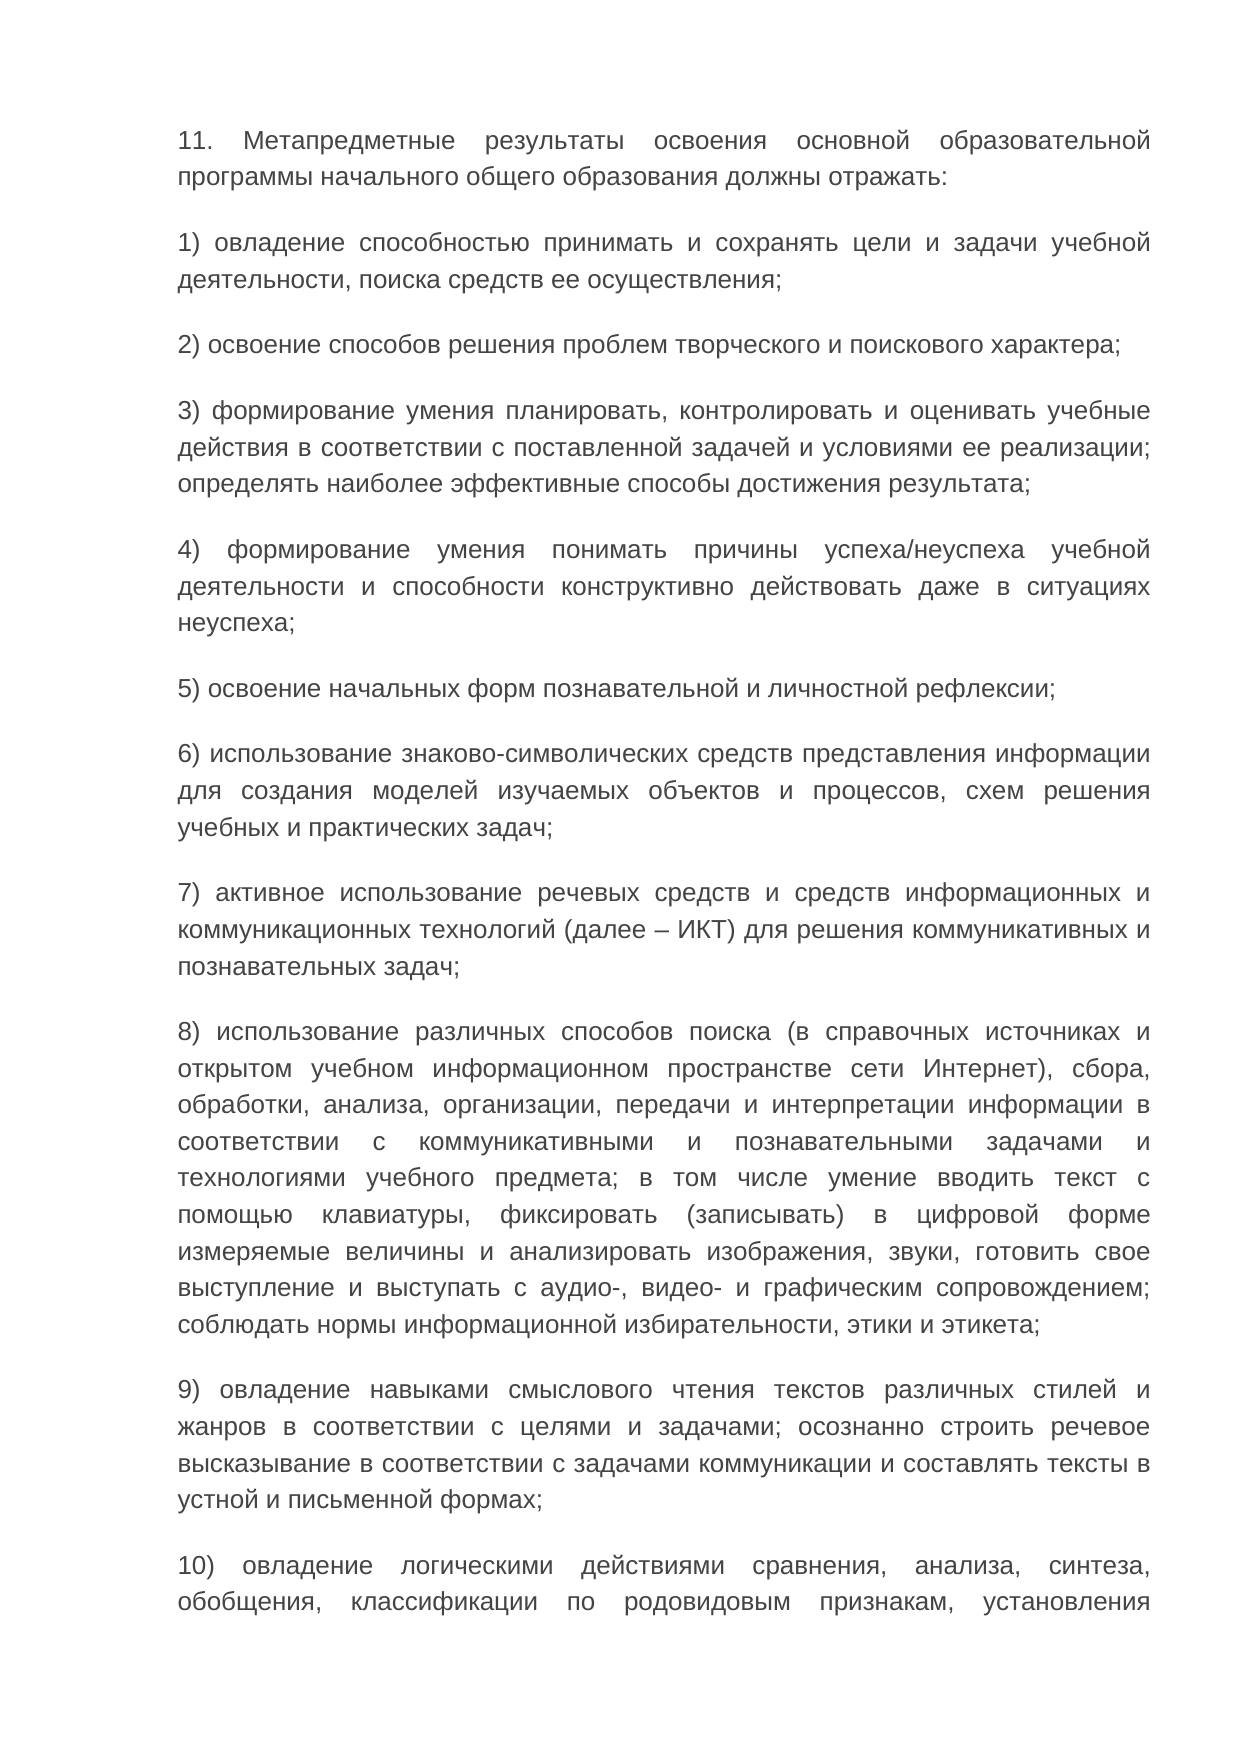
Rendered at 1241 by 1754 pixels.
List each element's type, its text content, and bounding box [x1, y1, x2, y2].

text 5) освоение начальных форм познавательной и личностной рефлексии; [177, 666, 1152, 703]
text 8) использование различных способов поиска (в справочных источниках и открытом учебном информационном пространстве сети Интернет), сбора, обработки, анализа, организации, передачи и интерпретации информации в соответствии с коммуникативными и познавательными задачами и технологиями учебного предмета; в том числе умение вводить текст с помощью клавиатуры, фиксировать (записывать) в цифровой форме измеряемые величины и анализировать изображения, звуки, готовить свое выступление и выступать с аудио-, видео- и графическим сопровождением; соблюдать нормы информационной избирательности, этики и этикета; [177, 1009, 1152, 1339]
text 2) освоение способов решения проблем творческого и поискового характера; [177, 323, 1152, 359]
text 6) использование знаково-символических средств представления информации для создания моделей изучаемых объектов и процессов, схем решения учебных и практических задач; [177, 732, 1152, 842]
text 9) овладение навыками смыслового чтения текстов различных стилей и жанров в соответствии с целями и задачами; осознанно строить речевое высказывание в соответствии с задачами коммуникации и составлять тексты в устной и письменной формах; [177, 1368, 1152, 1514]
text 11. Метапредметные результаты освоения основной образовательной программы начального общего образования должны отражать: [177, 118, 1152, 191]
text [177, 1543, 1152, 1616]
text 3) формирование умения планировать, контролировать и оценивать учебные действия в соответствии с поставленной задачей и условиями ее реализации; определять наиболее эффективные способы достижения результата; [177, 388, 1152, 498]
text 7) активное использование речевых средств и средств информационных и коммуникационных технологий (далее – ИКТ) для решения коммуникативных и познавательных задач; [177, 871, 1152, 980]
text 1) овладение способностью принимать и сохранять цели и задачи учебной деятельности, поиска средств ее осуществления; [177, 220, 1152, 293]
text 4) формирование умения понимать причины успеха/неуспеха учебной деятельности и способности конструктивно действовать даже в ситуациях неуспеха; [177, 527, 1152, 637]
